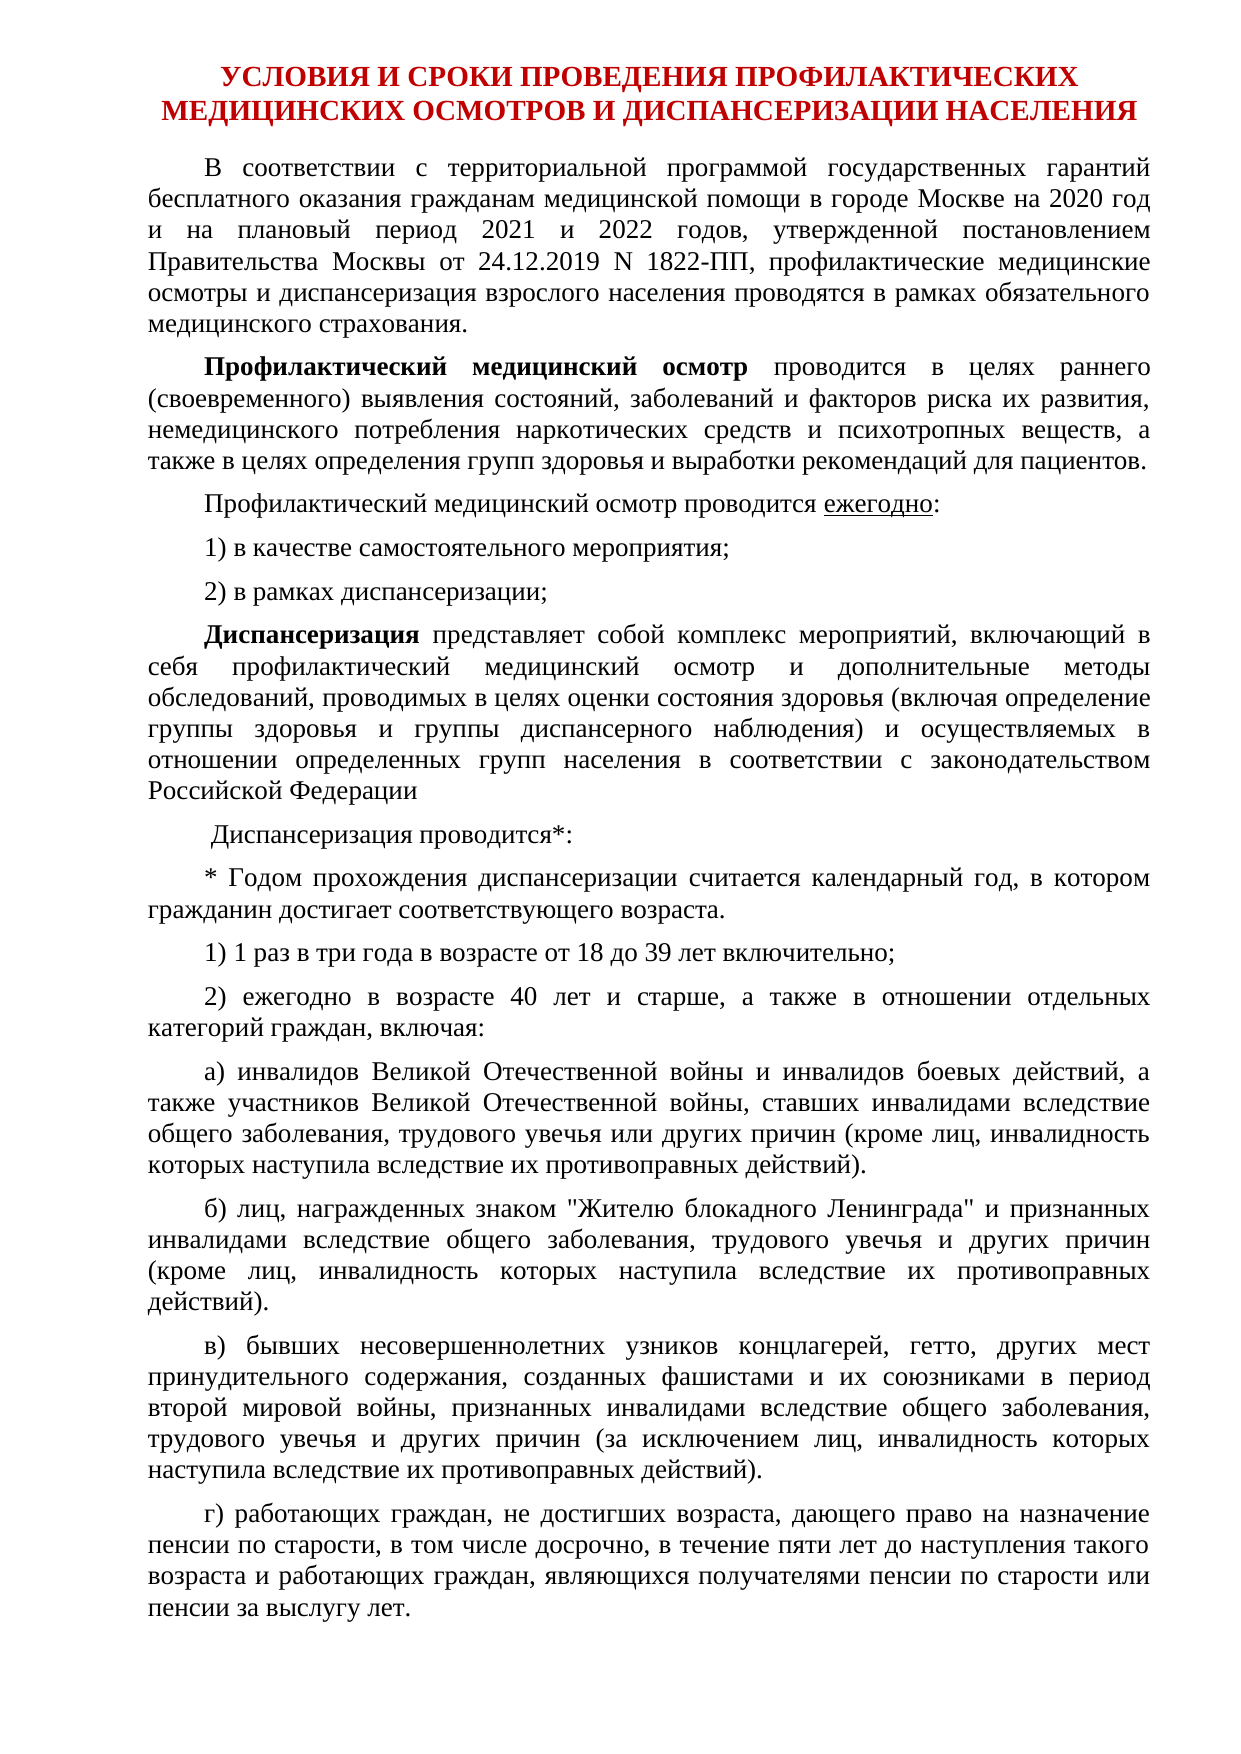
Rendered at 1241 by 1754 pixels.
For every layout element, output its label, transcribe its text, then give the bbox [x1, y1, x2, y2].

text г) работающих граждан, не достигших возраста, дающего право на назначение пенсии по старости, в том числе досрочно, в течение пяти лет до наступления такого возраста и работающих граждан, являющихся получателями пенсии по старости или пенсии за выслугу лет. [148, 1497, 1152, 1622]
text б) лиц, награжденных знаком "Жителю блокадного Ленинграда" и признанных инвалидами вследствие общего заболевания, трудового увечья и других причин (кроме лиц, инвалидность которых наступила вследствие их противоправных действий). [148, 1192, 1152, 1316]
text Профилактический медицинский осмотр проводится в целях раннего (своевременного) выявления состояний, заболеваний и факторов риска их развития, немедицинского потребления наркотических средств и психотропных веществ, а также в целях определения групп здоровья и выработки рекомендаций для пациентов. [148, 351, 1152, 475]
text В соответствии с территориальной программой государственных гарантий бесплатного оказания гражданам медицинской помощи в городе Москве на 2020 год и на плановый период 2021 и 2022 годов, утвержденной постановлением Правительства Москвы от 24.12.2019 N 1822-ПП, профилактические медицинские осмотры и диспансеризация взрослого населения проводятся в рамках обязательного медицинского страхования. [148, 151, 1152, 338]
text 1) 1 раз в три года в возрасте от 18 до 39 лет включительно; [148, 936, 1152, 967]
text 1) в качестве самостоятельного мероприятия; [148, 531, 1152, 562]
text Диспансеризация представляет собой комплекс мероприятий, включающий в себя профилактический медицинский осмотр и дополнительные методы обследований, проводимых в целях оценки состояния здоровья (включая определение группы здоровья и группы диспансерного наблюдения) и осуществляемых в отношении определенных групп населения в соответствии с законодательством Российской Федерации [148, 618, 1152, 805]
text УСЛОВИЯ И СРОКИ ПРОВЕДЕНИЯ ПРОФИЛАКТИЧЕСКИХ МЕДИЦИНСКИХ ОСМОТРОВ И ДИСПАНСЕРИЗАЦИИ НАСЕЛЕНИЯ [148, 59, 1152, 126]
text 2) ежегодно в возрасте 40 лет и старше, а также в отношении отдельных категорий граждан, включая: [148, 980, 1152, 1042]
text в) бывших несовершеннолетних узников концлагерей, гетто, других мест принудительного содержания, созданных фашистами и их союзниками в период второй мировой войны, признанных инвалидами вследствие общего заболевания, трудового увечья и других причин (за исключением лиц, инвалидность которых наступила вследствие их противоправных действий). [148, 1329, 1152, 1485]
text Профилактический медицинский осмотр проводится ежегодно: [148, 488, 1152, 519]
text Диспансеризация проводится*: [148, 818, 1152, 849]
text а) инвалидов Великой Отечественной войны и инвалидов боевых действий, а также участников Великой Отечественной войны, ставших инвалидами вследствие общего заболевания, трудового увечья или других причин (кроме лиц, инвалидность которых наступила вследствие их противоправных действий). [148, 1055, 1152, 1179]
text 2) в рамках диспансеризации; [148, 575, 1152, 606]
text * Годом прохождения диспансеризации считается календарный год, в котором гражданин достигает соответствующего возраста. [148, 862, 1152, 924]
